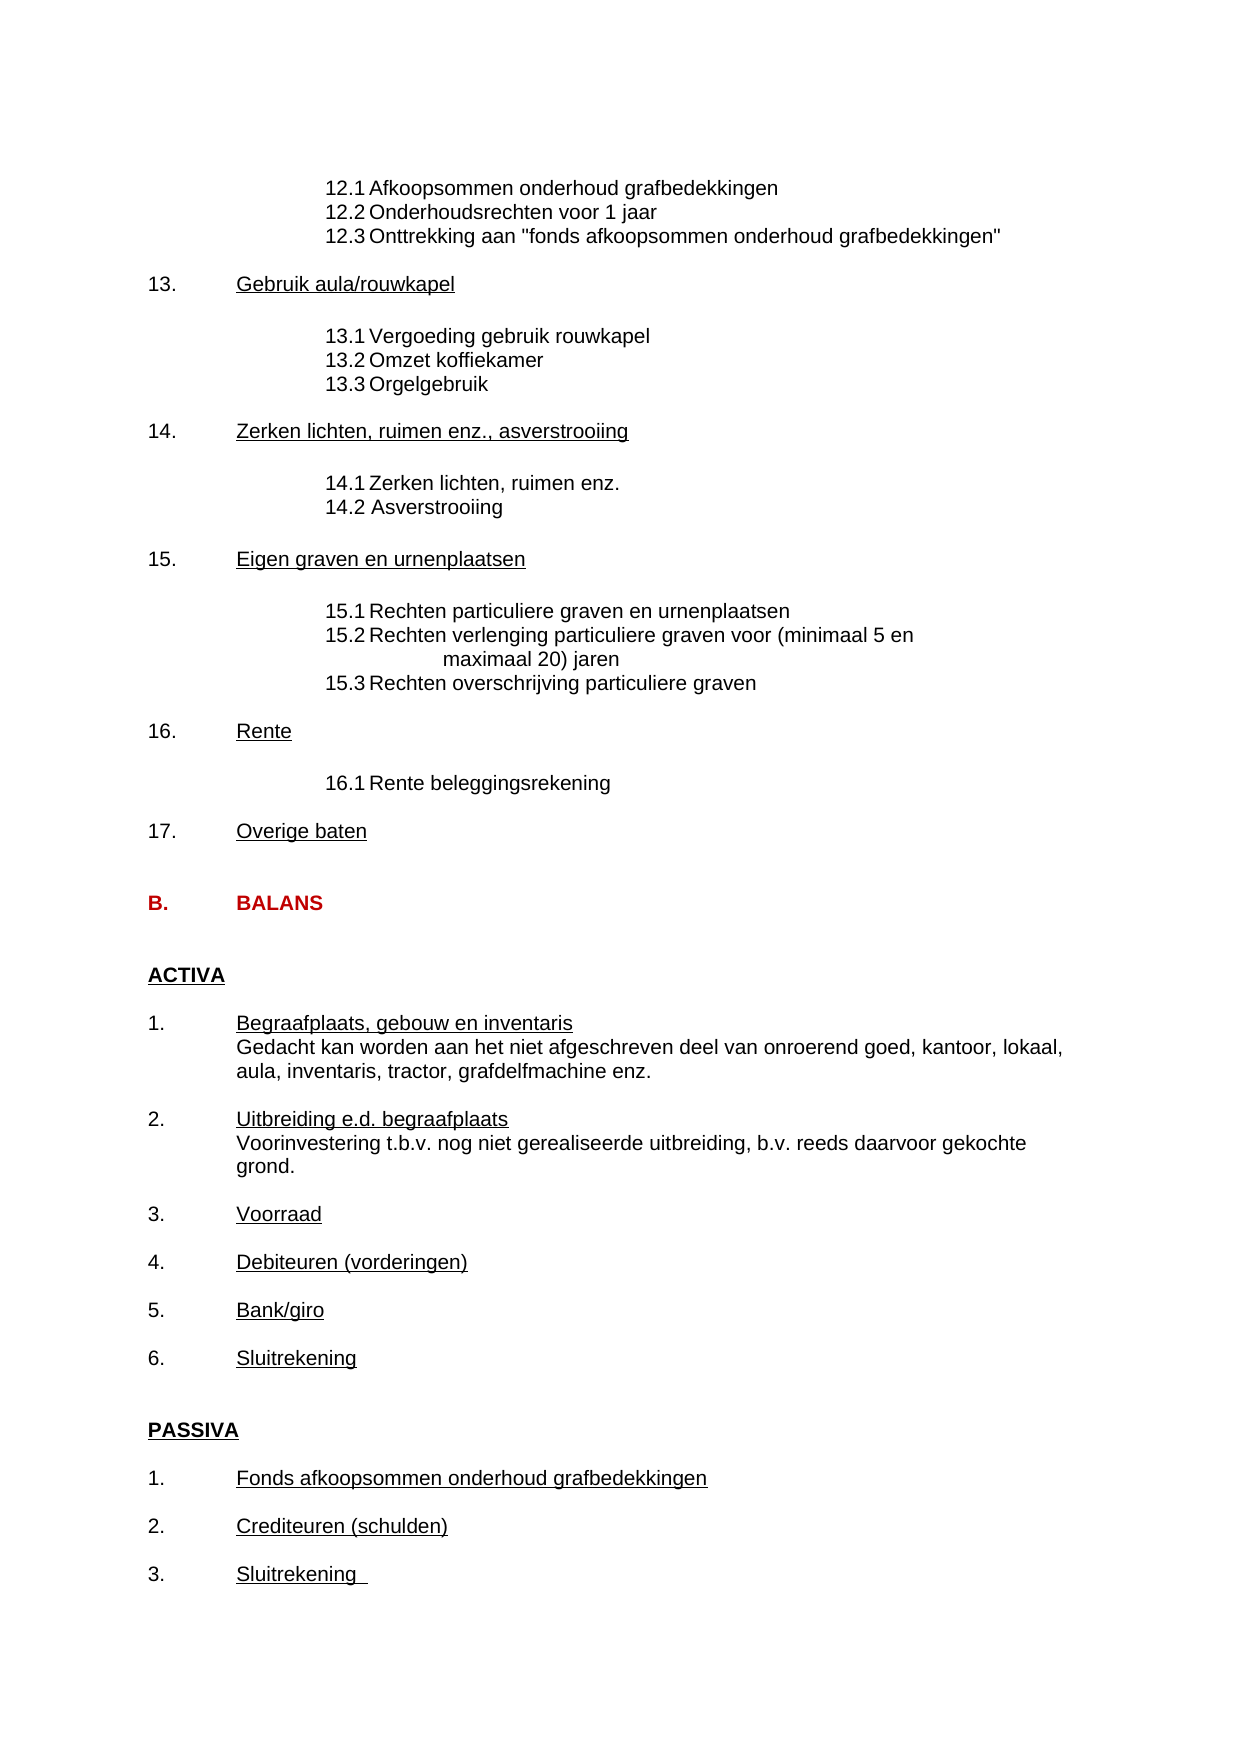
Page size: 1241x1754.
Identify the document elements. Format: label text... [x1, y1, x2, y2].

text 2. Crediteuren (schulden) [148, 1514, 1093, 1538]
text 5. Bank/giro [148, 1298, 1093, 1322]
text maximaal 20) jaren [295, 647, 1093, 671]
text PASSIVA [148, 1418, 1093, 1442]
text 13.2 Omzet koffiekamer [295, 347, 1093, 371]
text 12.1 Afkoopsommen onderhoud grafbedekkingen [295, 176, 1093, 199]
text 14.2 Asverstrooiing [295, 495, 1093, 519]
text 15. Eigen graven en urnenplaatsen [148, 547, 1093, 571]
text 14.1 Zerken lichten, ruimen enz. [295, 471, 1093, 495]
text 1. Begraafplaats, gebouw en inventaris [148, 1011, 1093, 1034]
text 1. Fonds afkoopsommen onderhoud grafbedekkingen [148, 1466, 1093, 1490]
text 13. Gebruik aula/rouwkapel [148, 271, 1093, 295]
text 13.3 Orgelgebruik [295, 371, 1093, 395]
text 17. Overige baten [148, 819, 1093, 843]
text 15.1 Rechten particuliere graven en urnenplaatsen [295, 599, 1093, 623]
text 12.2 Onderhoudsrechten voor 1 jaar [295, 199, 1093, 223]
text grond. [148, 1154, 1093, 1178]
text 3. Voorraad [148, 1202, 1093, 1226]
text 15.3 Rechten overschrijving particuliere graven [295, 671, 1093, 695]
text 12.3 Onttrekking aan "fonds afkoopsommen onderhoud grafbedekkingen" [295, 223, 1093, 247]
text 6. Sluitrekening [148, 1346, 1093, 1370]
text 14. Zerken lichten, ruimen enz., asverstrooiing [148, 419, 1093, 443]
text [148, 1562, 1093, 1586]
text ACTIVA [148, 963, 1093, 987]
text 2. Uitbreiding e.d. begraafplaats [148, 1106, 1093, 1130]
text 16. Rente [148, 719, 1093, 743]
text 15.2 Rechten verlenging particuliere graven voor (minimaal 5 en [295, 623, 1093, 647]
text Voorinvestering t.b.v. nog niet gerealiseerde uitbreiding, b.v. reeds daarvoor gekochte [148, 1130, 1093, 1154]
text 4. Debiteuren (vorderingen) [148, 1250, 1093, 1274]
text Gedacht kan worden aan het niet afgeschreven deel van onroerend goed, kantoor, lokaal, aula, inventaris, tractor, grafdelfmachine enz. [236, 1034, 1093, 1082]
text 13.1 Vergoeding gebruik rouwkapel [295, 323, 1093, 347]
text 16.1 Rente beleggingsrekening [295, 771, 1093, 795]
text B. BALANS [148, 891, 1093, 915]
